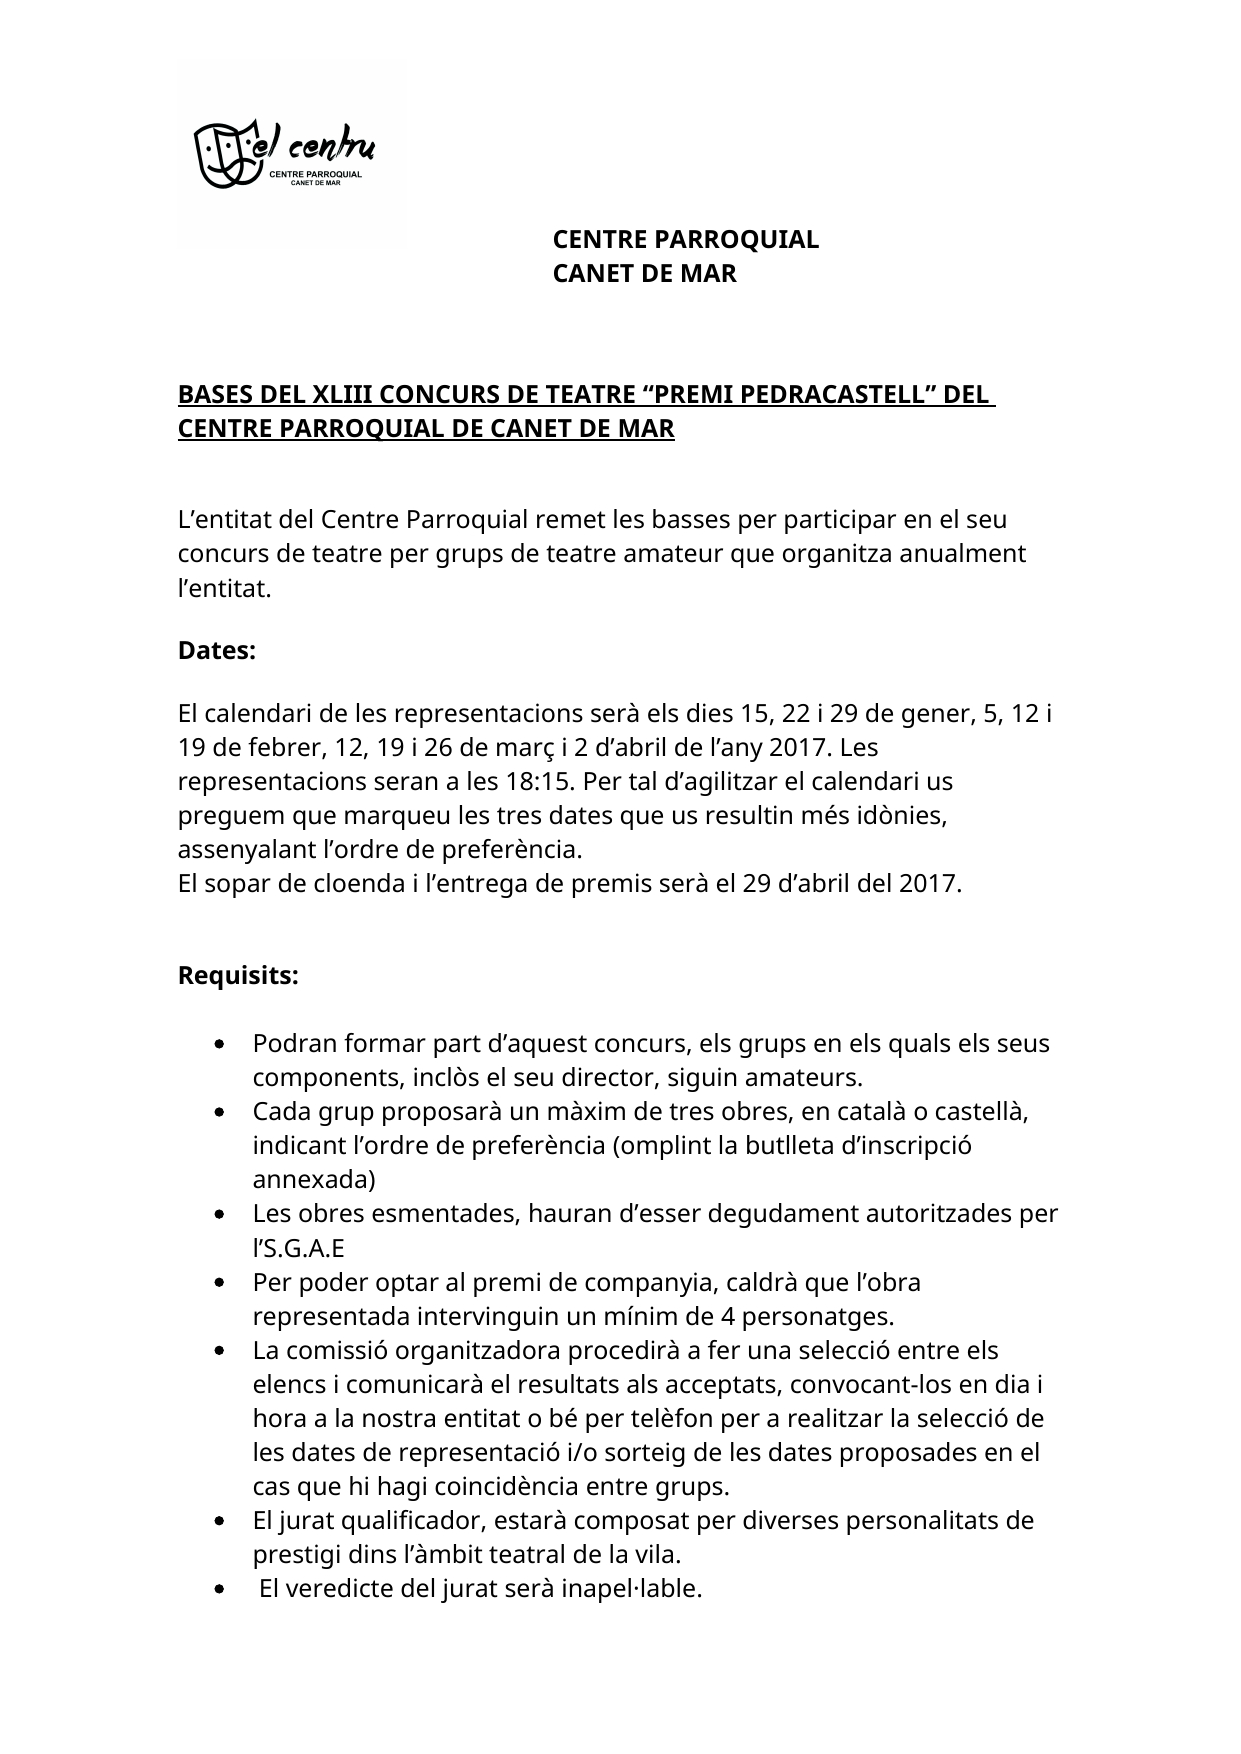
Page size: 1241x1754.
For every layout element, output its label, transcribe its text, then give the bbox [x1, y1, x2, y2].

list El veredicte del jurat serà inapel·lable. [215, 1571, 1063, 1605]
text CANET DE MAR [177, 256, 1063, 290]
list Podran formar part d’aquest concurs, els grups en els quals els seus components, inclòs el seu director, siguin amateurs. [215, 1026, 1063, 1094]
list Per poder optar al premi de companyia, caldrà que l’obra representada intervinguin un mínim de 4 personatges. [215, 1264, 1063, 1332]
list Les obres esmentades, hauran d’esser degudament autoritzades per l’S.G.A.E [215, 1196, 1063, 1264]
text Dates: [177, 633, 1063, 667]
list Cada grup proposarà un màxim de tres obres, en català o castellà, indicant l’ordre de preferència (omplint la butlleta d’inscripció annexada) [215, 1094, 1063, 1196]
text El calendari de les representacions serà els dies 15, 22 i 29 de gener, 5, 12 i 19 de febrer, 12, 19 i 26 de març i 2 d’abril de l’any 2017. Les representacions seran a les 18:15. Per tal d’agilitzar el calendari us preguem que marqueu les tres dates que us resultin més idònies, assenyalant l’ordre de preferència. [177, 696, 1063, 866]
text Requisits: [177, 958, 1063, 992]
list El jurat qualificador, estarà composat per diverses personalitats de prestigi dins l’àmbit teatral de la vila. [215, 1503, 1063, 1571]
text BASES DEL XLIII CONCURS DE TEATRE “PREMI PEDRACASTELL” DEL CENTRE PARROQUIAL DE CANET DE MAR [177, 376, 1063, 444]
list La comissió organitzadora procedirà a fer una selecció entre els elencs i comunicarà el resultats als acceptats, convocant-los en dia i hora a la nostra entitat o bé per telèfon per a realitzar la selecció de les dates de representació i/o sorteig de les dates proposades en el cas que hi hagi coincidència entre grups. [215, 1332, 1063, 1503]
text L’entitat del Centre Parroquial remet les basses per participar en el seu concurs de teatre per grups de teatre amateur que organitza anualment l’entitat. [177, 502, 1063, 604]
picture [177, 59, 407, 249]
text El sopar de cloenda i l’entrega de premis serà el 29 d’abril del 2017. [177, 866, 1063, 900]
